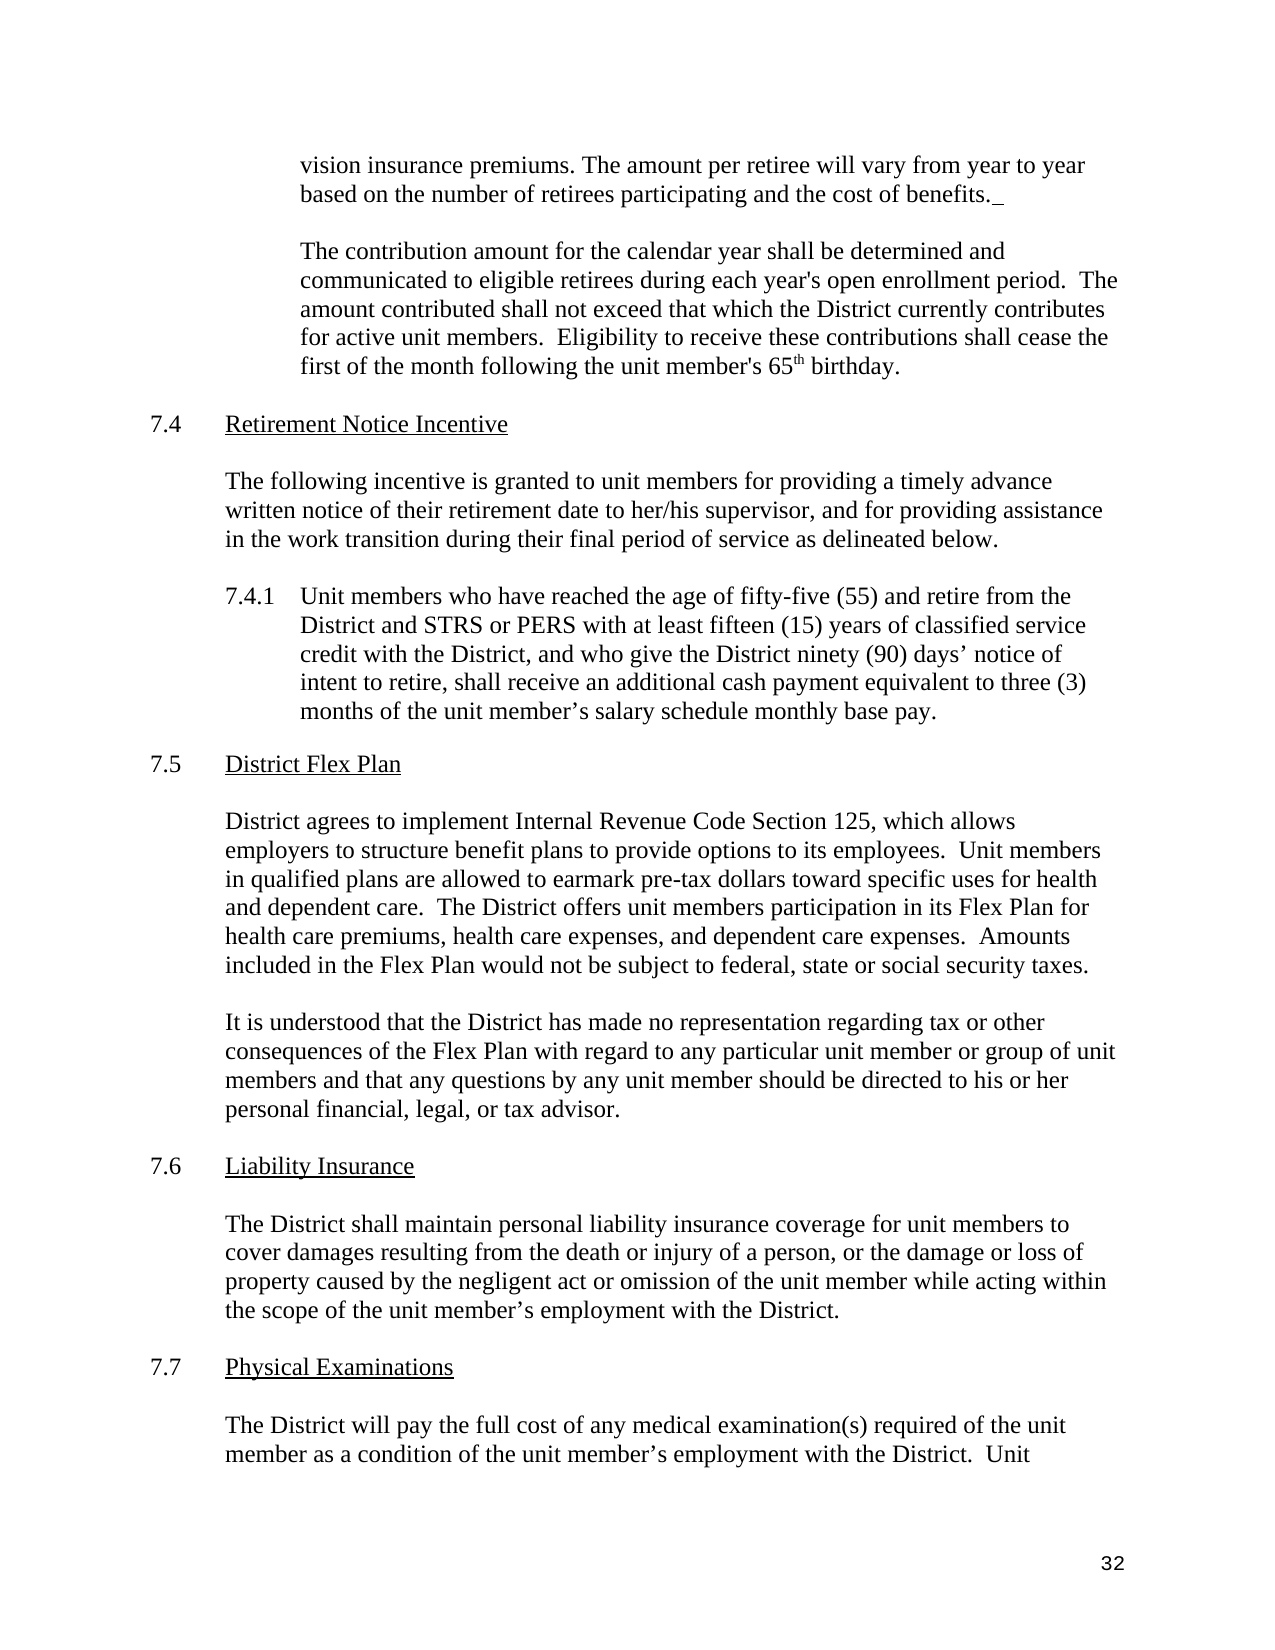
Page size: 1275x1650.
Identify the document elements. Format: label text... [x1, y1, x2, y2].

text 7.5 District Flex Plan [150, 749, 1125, 777]
text The contribution amount for the calendar year shall be determined and communicated to eligible retirees during each year's open enrollment period. The amount contributed shall not exceed that which the District currently contributes for active unit members. Eligibility to receive these contributions shall cease the first of the month following the unit member's 65th birthday. [225, 236, 1125, 380]
text The following incentive is granted to unit members for providing a timely advance written notice of their retirement date to her/his supervisor, and for providing assistance in the work transition during their final period of service as delineated below. [225, 466, 1125, 552]
text It is understood that the District has made no representation regarding tax or other consequences of the Flex Plan with regard to any particular unit member or group of unit members and that any questions by any unit member should be directed to his or her personal financial, legal, or tax advisor. [150, 1007, 1125, 1122]
text 7.6 Liability Insurance [150, 1151, 1125, 1180]
text 7.4.1 Unit members who have reached the age of fifty-five (55) and retire from the District and STRS or PERS with at least fifteen (15) years of classified service credit with the District, and who give the District ninety (90) days’ notice of intent to retire, shall receive an additional cash payment equivalent to three (3) months of the unit member’s salary schedule monthly base pay. [225, 581, 1125, 725]
text District agrees to implement Internal Revenue Code Section 125, which allows employers to structure benefit plans to provide options to its employees. Unit members in qualified plans are allowed to earmark pre-tax dollars toward specific uses for health and dependent care. The District offers unit members participation in its Flex Plan for health care premiums, health care expenses, and dependent care expenses. Amounts included in the Flex Plan would not be subject to federal, state or social security taxes. [150, 806, 1125, 979]
text 7.7 Physical Examinations [150, 1352, 1125, 1381]
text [225, 150, 1125, 207]
text The District shall maintain personal liability insurance coverage for unit members to cover damages resulting from the death or injury of a person, or the damage or loss of property caused by the negligent act or omission of the unit member while acting within the scope of the unit member’s employment with the District. [225, 1209, 1125, 1324]
text 7.4 Retirement Notice Incentive [150, 409, 1125, 437]
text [225, 1410, 1125, 1467]
